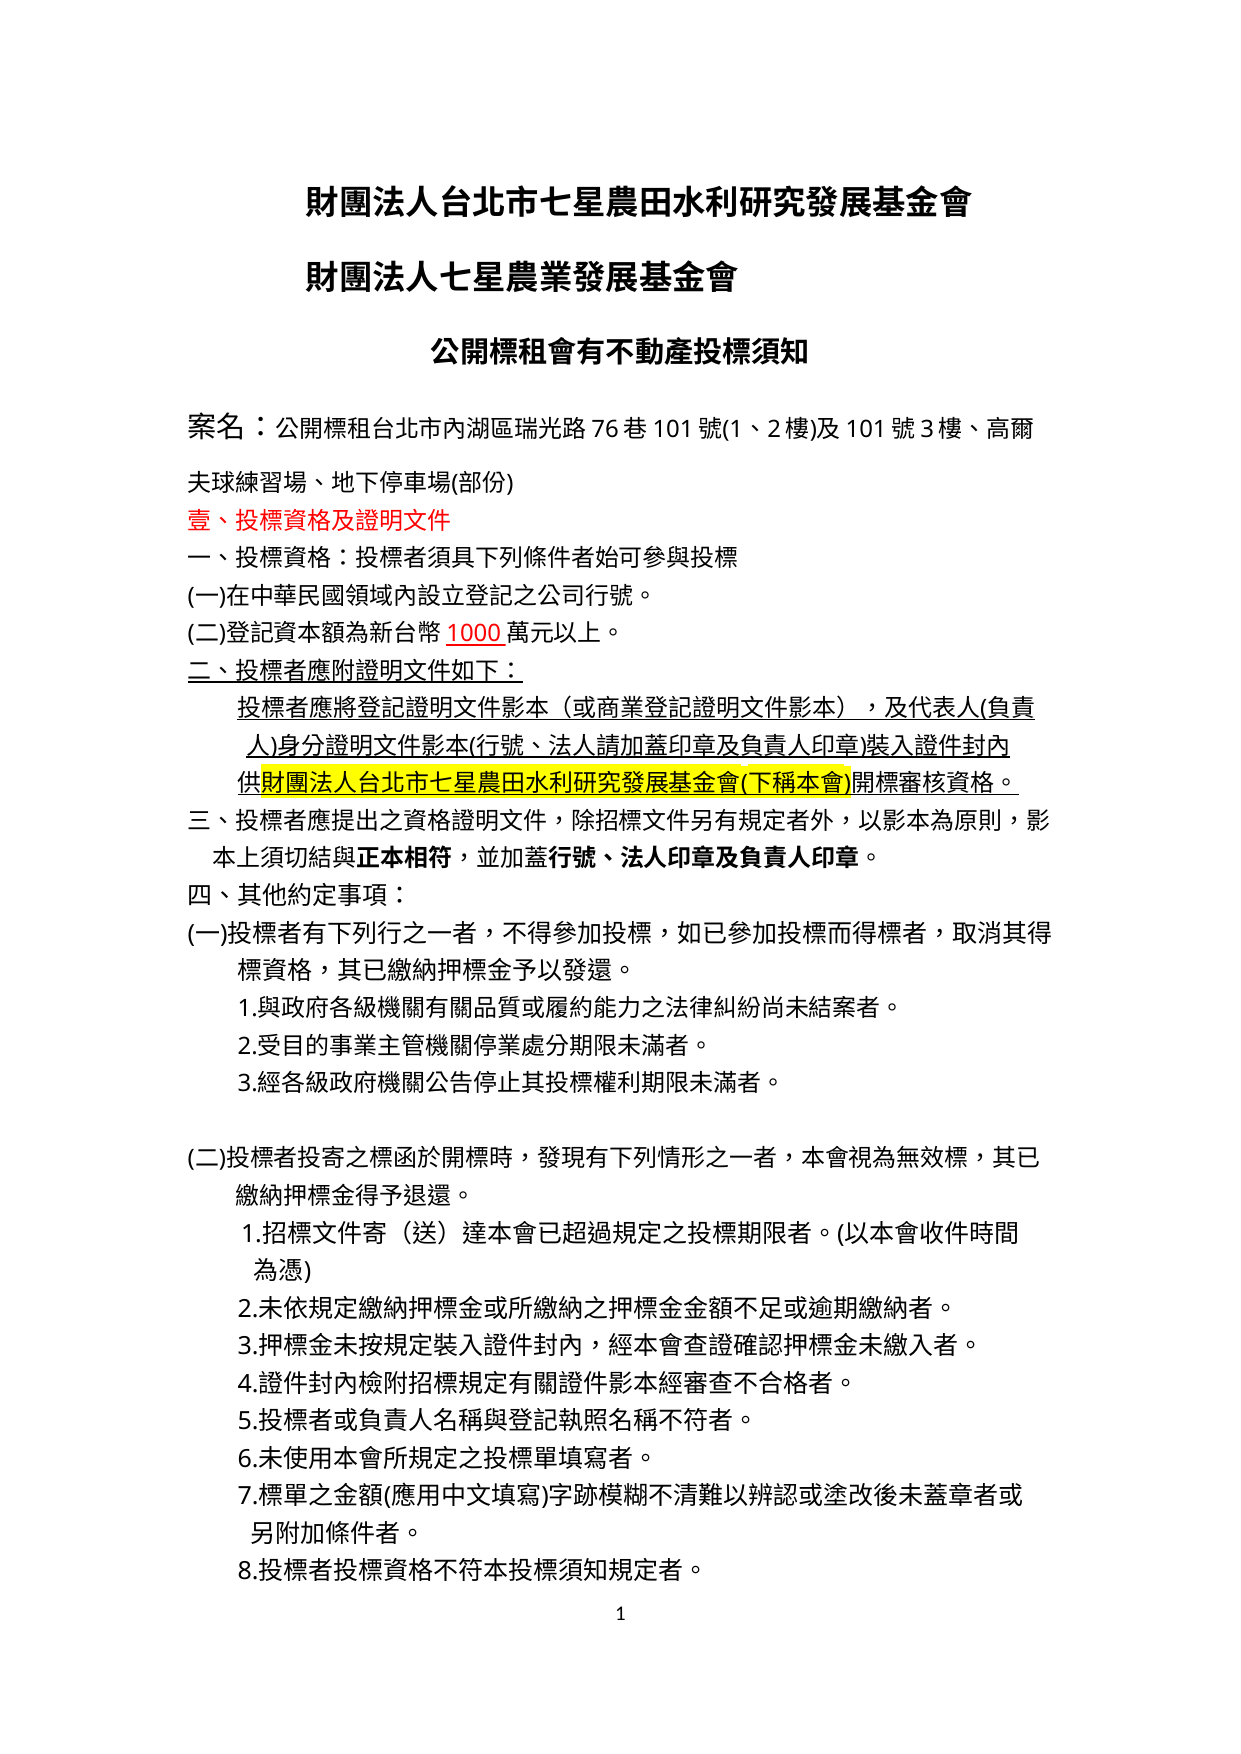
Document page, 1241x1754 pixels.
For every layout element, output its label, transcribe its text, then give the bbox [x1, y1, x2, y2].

text 本上須切結與正本相符，並加蓋行號、法人印章及負責人印章。 [187, 837, 1053, 875]
text 案名：公開標租台北市內湖區瑞光路76巷101號(1、2樓)及101號3樓、高爾夫球練習場、地下停車場(部份) [187, 387, 1053, 500]
text 財團法人七星農業發展基金會 [306, 237, 1053, 312]
text 8.投標者投標資格不符本投標須知規定者。 [237, 1550, 1053, 1587]
text 財團法人台北市七星農田水利研究發展基金會 [306, 162, 1053, 237]
text 投標者應將登記證明文件影本（或商業登記證明文件影本），及代表人(負責人)身分證明文件影本(行號、法人請加蓋印章及負責人印章)裝入證件封內 [237, 687, 1053, 762]
text 一、投標資格：投標者須具下列條件者始可參與投標 [187, 537, 1053, 575]
text 4.證件封內檢附招標規定有關證件影本經審查不合格者。 [237, 1362, 1053, 1400]
text 另附加條件者。 [237, 1512, 1053, 1550]
text 供財團法人台北市七星農田水利研究發展基金會(下稱本會)開標審核資格。 [237, 762, 1053, 800]
text 2.受目的事業主管機關停業處分期限未滿者。 [237, 1025, 1053, 1062]
text 二、投標者應附證明文件如下： [187, 650, 1053, 687]
text 1.招標文件寄（送）達本會已超過規定之投標期限者。(以本會收件時間 [241, 1212, 1053, 1250]
text 6.未使用本會所規定之投標單填寫者。 [237, 1437, 1053, 1475]
text 四、其他約定事項： [187, 875, 1053, 912]
text 公開標租會有不動產投標須知 [187, 312, 1053, 387]
text (二)投標者投寄之標函於開標時，發現有下列情形之一者，本會視為無效標，其已繳納押標金得予退還。 [187, 1137, 1053, 1212]
text 1.與政府各級機關有關品質或履約能力之法律糾紛尚未結案者。 [237, 987, 1053, 1025]
text 2.未依規定繳納押標金或所繳納之押標金金額不足或逾期繳納者。 [237, 1287, 1053, 1325]
text (一)在中華民國領域內設立登記之公司行號。 [187, 575, 1053, 612]
text 5.投標者或負責人名稱與登記執照名稱不符者。 [237, 1400, 1053, 1437]
text (一)投標者有下列行之一者，不得參加投標，如已參加投標而得標者，取消其得標資格，其已繳納押標金予以發還。 [187, 912, 1053, 987]
text 3.經各級政府機關公告停止其投標權利期限未滿者。 [237, 1062, 1053, 1100]
text 為憑) [241, 1250, 1053, 1287]
text 7.標單之金額(應用中文填寫)字跡模糊不清難以辨認或塗改後未蓋章者或 [237, 1475, 1053, 1512]
text 三、投標者應提出之資格證明文件，除招標文件另有規定者外，以影本為原則，影 [187, 800, 1053, 837]
text (二)登記資本額為新台幣1000萬元以上。 [187, 612, 1053, 650]
text 壹、投標資格及證明文件 [187, 500, 1053, 537]
text 3.押標金未按規定裝入證件封內，經本會查證確認押標金未繳入者。 [237, 1325, 1053, 1362]
